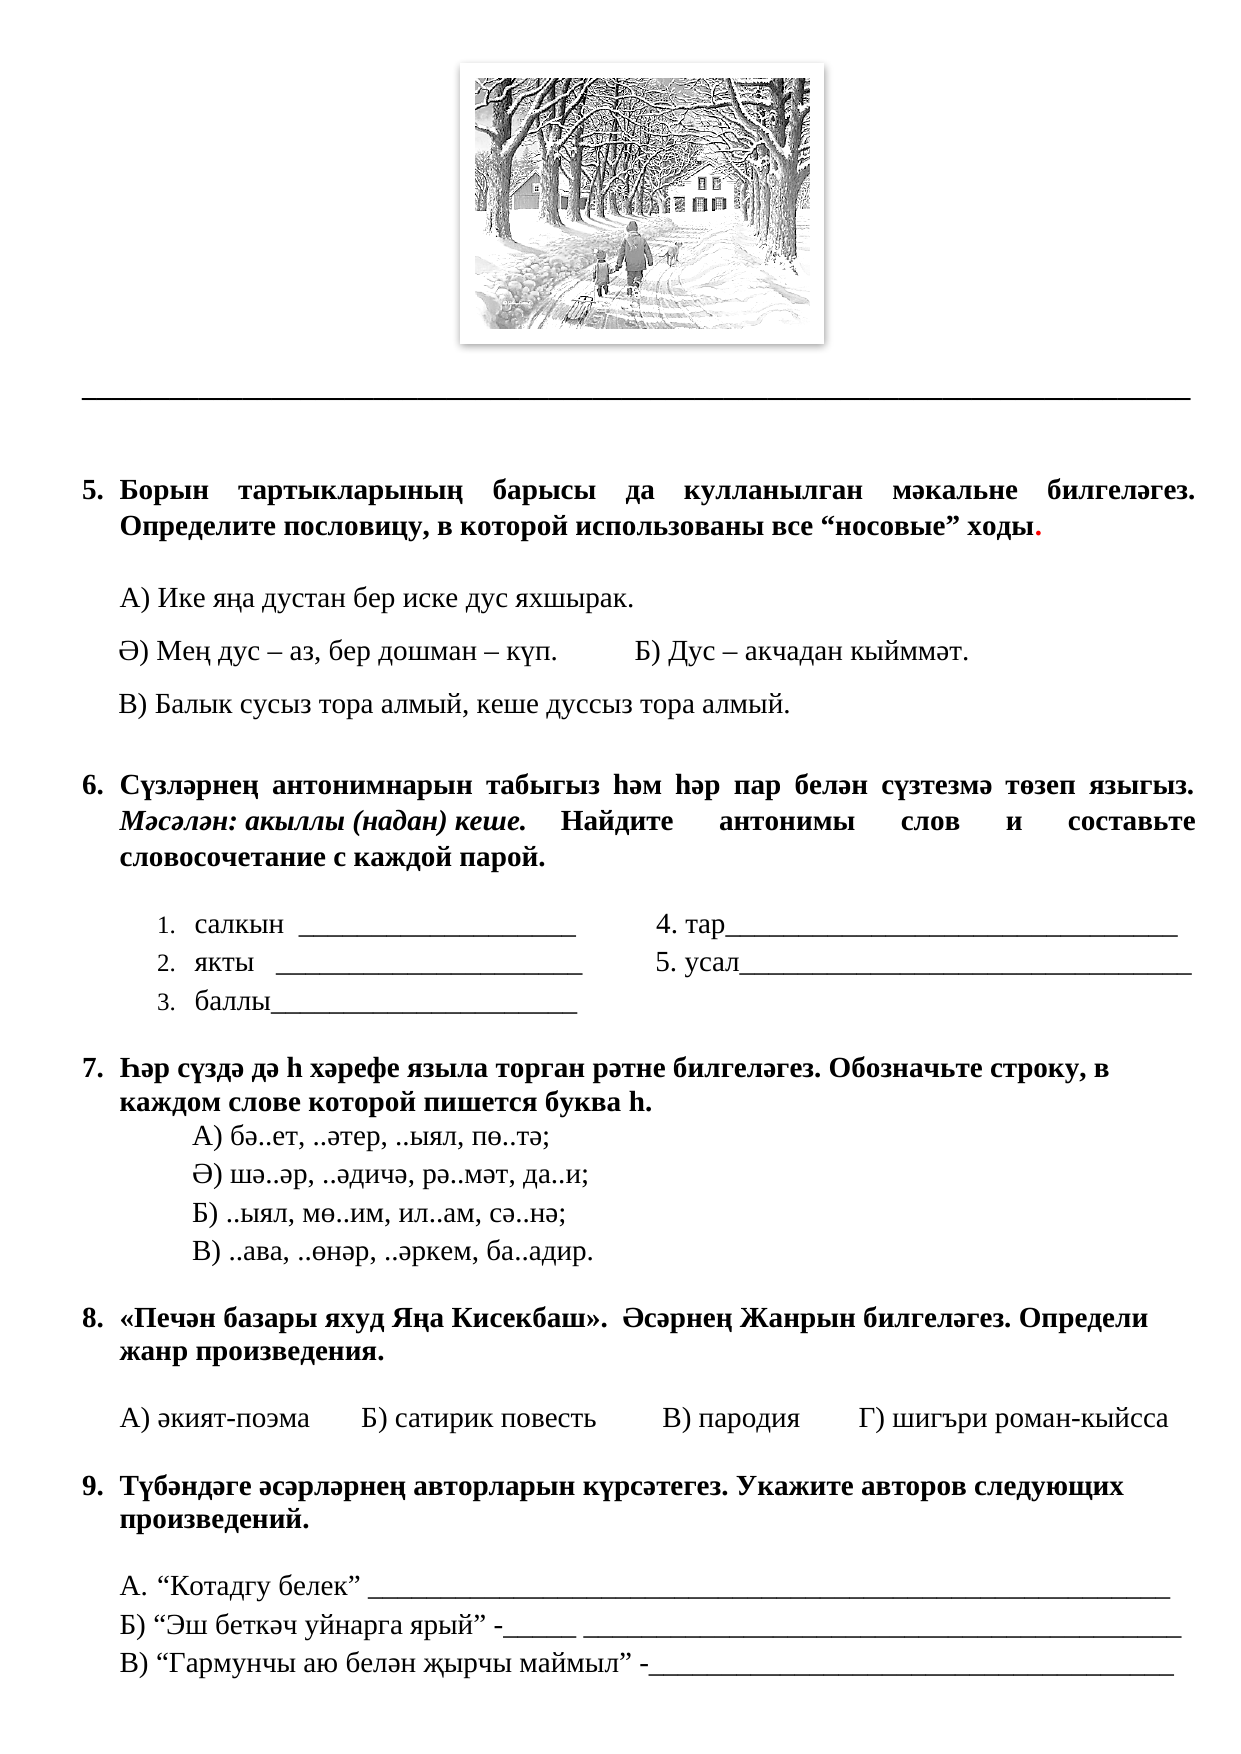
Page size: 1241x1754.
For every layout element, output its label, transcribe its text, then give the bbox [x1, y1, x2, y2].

text В) Балык сусыз тора алмый, кеше дуссыз тора алмый. [44, 686, 1196, 719]
list Борын тартыкларының барысы да кулланылган мәкальне билгеләгез. Определите пословицу, в которой использованы все “носовые” ходы. [82, 472, 1196, 542]
text ____________________________________________________________________________ [82, 369, 1196, 402]
list якты _____________________ 5. усал_______________________________ [157, 944, 1196, 978]
text Ә) шә..әр, ..әдичә, рә..мәт, да..и; [44, 1156, 1196, 1190]
list Сүзләрнең антонимнарын табыгыз һәм һәр пар белән сүзтезмә төзеп языгыз. Мәсәлән: акыллы (надан) кеше. Найдите антонимы слов и составьте словосочетание с каждой парой. [82, 767, 1196, 873]
text В) ..ава, ..өнәр, ..әркем, ба..адир. [44, 1233, 1196, 1267]
text Ә) Мең дус – аз, бер дошман – күп. Б) Дус – акчадан кыйммәт. [44, 633, 1196, 667]
list Һәр сүздә дә һ хәрефе языла торган рәтне билгеләгез. Обозначьте строку, в каждом слове которой пишется буква һ. [82, 1051, 1196, 1118]
text Б) “Эш беткәч уйнарга ярый” -_____ _________________________________________ [119, 1607, 1196, 1640]
list салкын ___________________ 4. тар_______________________________ [157, 906, 1196, 939]
text А) бә..ет, ..әтер, ..ыял, пө..тә; [44, 1118, 1196, 1151]
list баллы_____________________ [157, 983, 1196, 1016]
list Түбәндәге әсәрләрнең авторларын күрсәтегез. Укажите авторов следующих произведений. [82, 1468, 1196, 1535]
list “Котадгу белек” _______________________________________________________ [119, 1568, 1196, 1602]
text В) “Гармунчы аю белән җырчы маймыл” -____________________________________ [119, 1645, 1196, 1679]
text А) әкият-поэма Б) сатирик повесть В) пародия Г) шигъри роман-кыйсса [119, 1401, 1196, 1468]
list «Печән базары яхуд Яңа Кисекбаш». Әсәрнең Жанрын билгеләгез. Определи жанр произведения. [82, 1300, 1196, 1367]
list А) Ике яңа дустан бер иске дус яхшырак. [119, 580, 1196, 614]
text Б) ..ыял, мө..им, ил..ам, сә..нә; [44, 1195, 1196, 1228]
